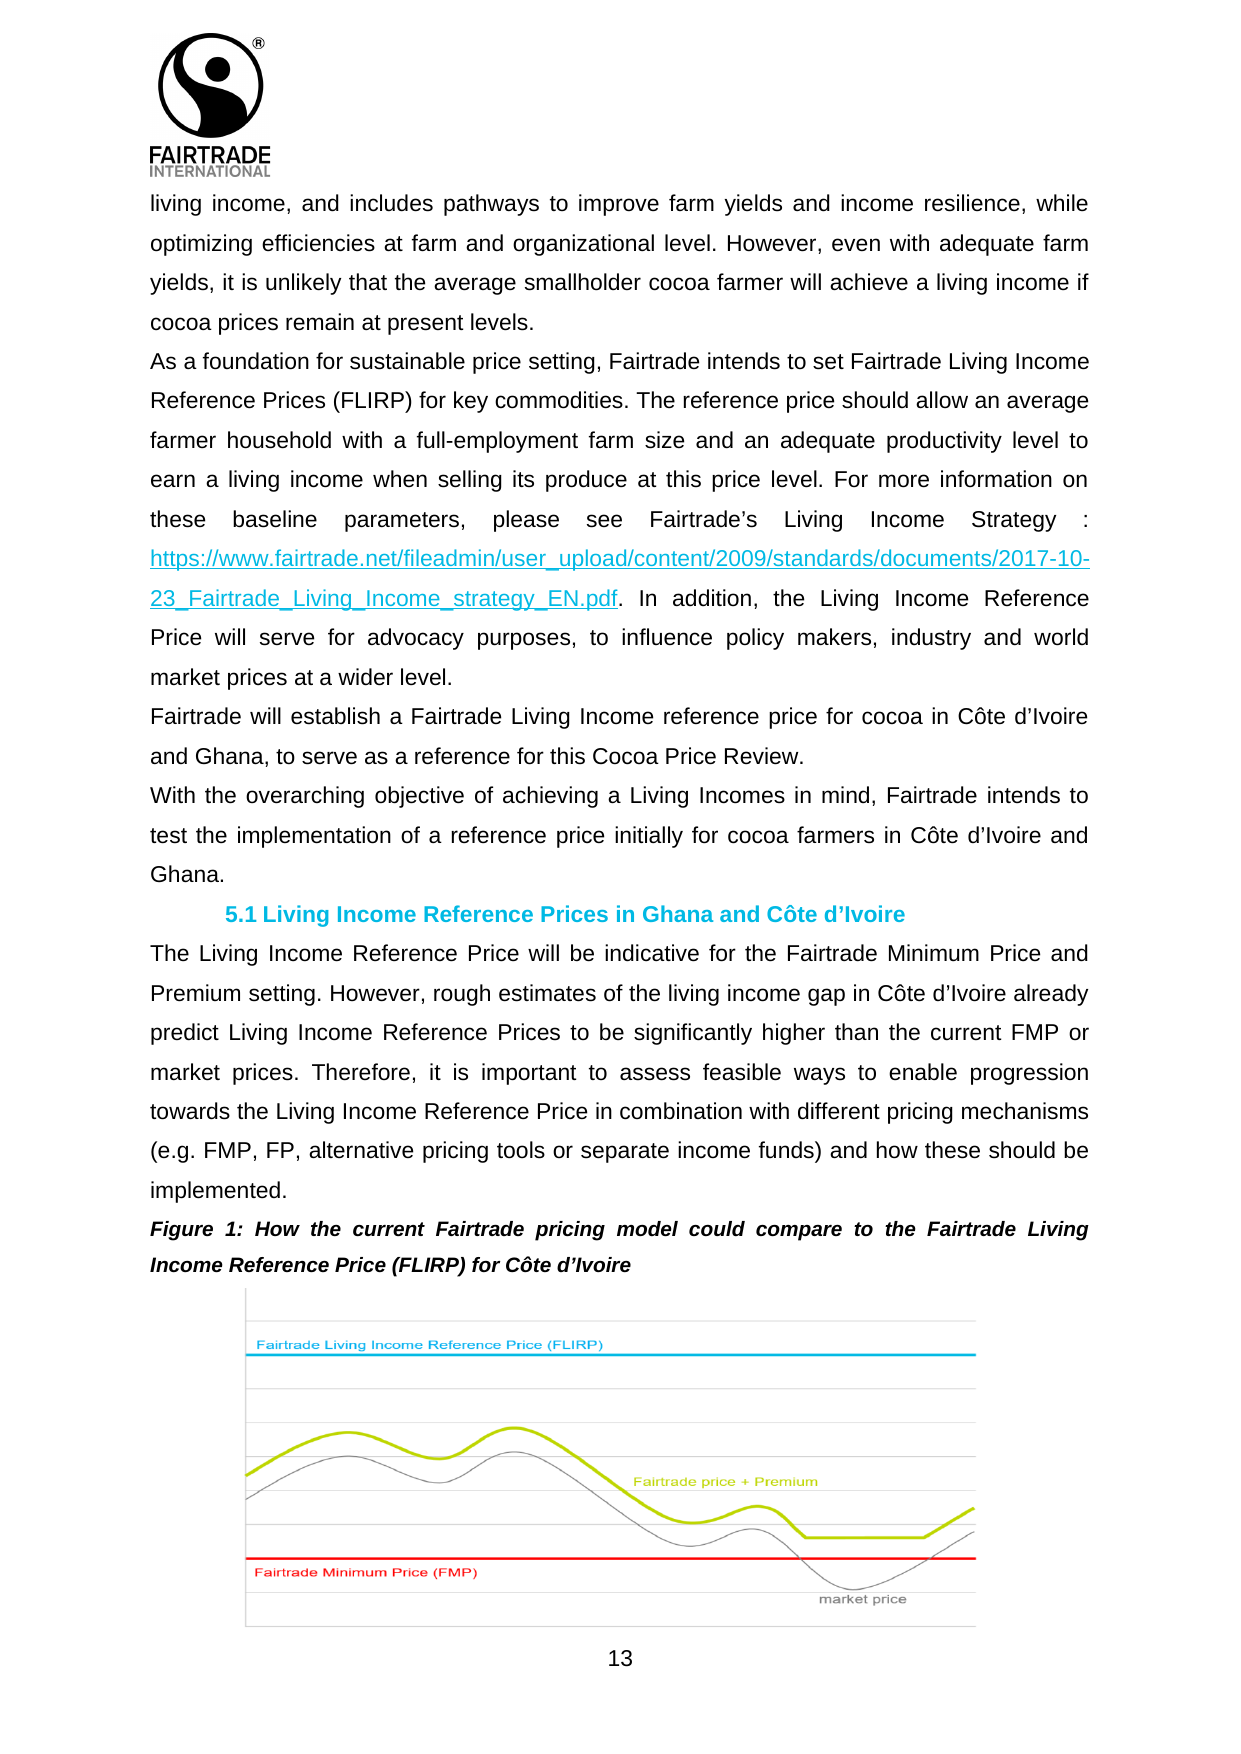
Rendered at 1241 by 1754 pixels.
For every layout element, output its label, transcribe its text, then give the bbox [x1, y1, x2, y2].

text With the overarching objective of achieving a Living Incomes in mind, Fairtrade intends to test the implementation of a reference price initially for cocoa farmers in Côte d’Ivoire and Ghana. [150, 782, 1090, 887]
text The Living Income Reference Price will be indicative for the Fairtrade Minimum Price and Premium setting. However, rough estimates of the living income gap in Côte d’Ivoire already predict Living Income Reference Prices to be significantly higher than the current FMP or market prices. Therefore, it is important to assess feasible ways to enable progression towards the Living Income Reference Price in combination with different pricing mechanisms (e.g. FMP, FP, alternative pricing tools or separate income funds) and how these should be implemented. [150, 940, 1090, 1203]
picture [150, 32, 271, 177]
text Fairtrade will establish a Fairtrade Living Income reference price for cocoa in Côte d’Ivoire and Ghana, to serve as a reference for this Cocoa Price Review. [150, 703, 1090, 769]
text As a foundation for sustainable price setting, Fairtrade intends to set Fairtrade Living Income Reference Prices (FLIRP) for key commodities. The reference price should allow an average farmer household with a full-employment farm size and an adequate productivity level to earn a living income when selling its produce at this price level. For more information on these baseline parameters, please see Fairtrade’s Living Income Strategy : https://www.fairtrade.net/fileadmin/user_upload/content/2009/standards/documents/2017-10-23_Fairtrade_Living_Income_strategy_EN.pdf. In addition, the Living Income Reference Price will serve for advocacy purposes, to influence policy makers, industry and world market prices at a wider level. [150, 348, 1090, 568]
list Living Income Reference Prices in Ghana and Côte d’Ivoire [225, 901, 1090, 927]
text Figure 1: How the current Fairtrade pricing model could compare to the Fairtrade Living Income Reference Price (FLIRP) for Côte d’Ivoire [150, 1216, 1090, 1276]
picture [238, 1288, 1002, 1632]
text As a foundation for sustainable price setting, Fairtrade intends to set Fairtrade Living Income Reference Prices (FLIRP) for key commodities. The reference price should allow an average farmer household with a full-employment farm size and an adequate productivity level to earn a living income when selling its produce at this price level. For more information on these baseline parameters, please see Fairtrade’s Living Income Strategy : https://www.fairtrade.net/fileadmin/user_upload/content/2009/standards/documents/2017-10-23_Fairtrade_Living_Income_strategy_EN.pdf. In addition, the Living Income Reference Price will serve for advocacy purposes, to influence policy makers, industry and world market prices at a wider level. [150, 569, 1090, 690]
